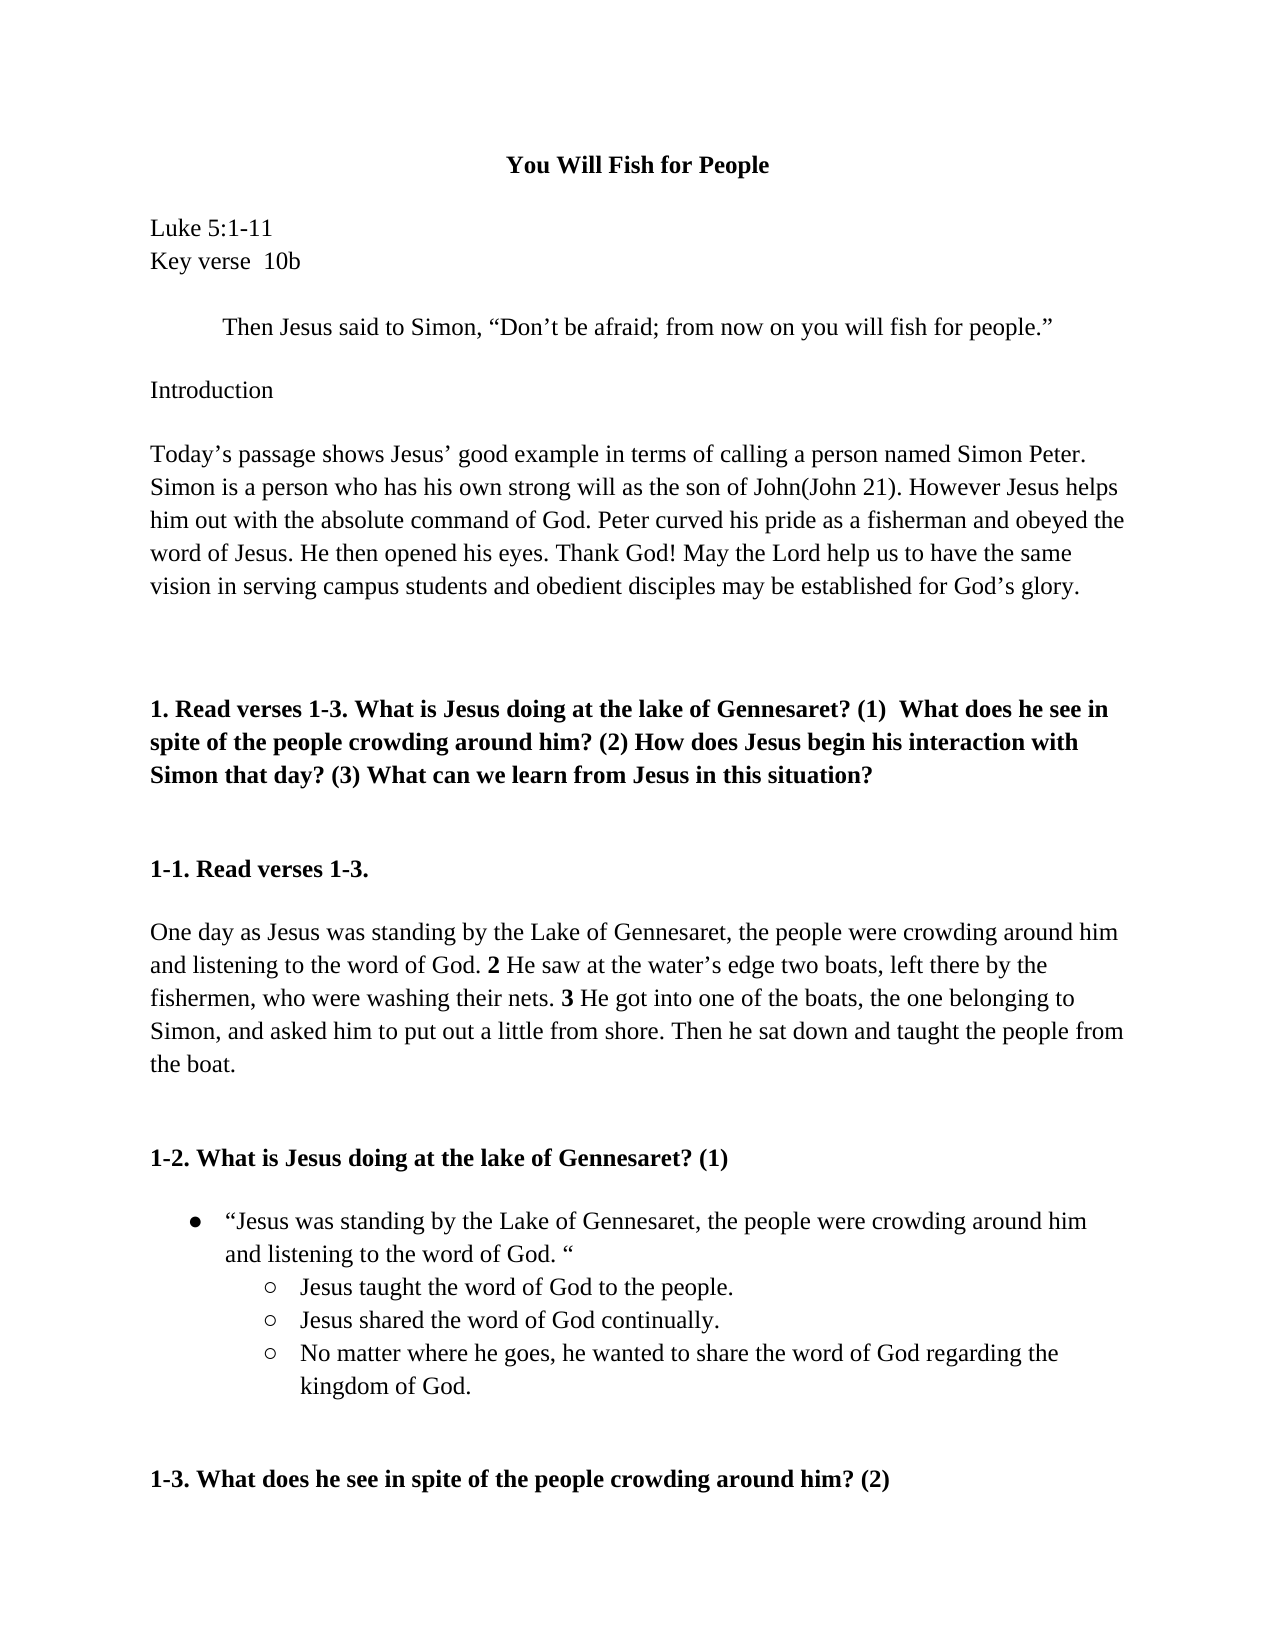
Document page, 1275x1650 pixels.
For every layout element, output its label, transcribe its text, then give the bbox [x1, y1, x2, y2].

text You Will Fish for People [150, 150, 1125, 179]
text 1. Read verses 1-3. What is Jesus doing at the lake of Gennesaret? (1) What does he see in spite of the people crowding around him? (2) How does Jesus begin his interaction with Simon that day? (3) What can we learn from Jesus in this situation? [150, 694, 1125, 789]
list Jesus taught the word of God to the people. [263, 1272, 1125, 1301]
text Luke 5:1-11 [150, 213, 1125, 242]
text Key verse 10b [150, 246, 1125, 275]
list “Jesus was standing by the Lake of Gennesaret, the people were crowding around him and listening to the word of God. “ [188, 1206, 1125, 1268]
text 1-3. What does he see in spite of the people crowding around him? (2) [150, 1464, 1125, 1493]
text 1-2. What is Jesus doing at the lake of Gennesaret? (1) [150, 1143, 1125, 1171]
text One day as Jesus was standing by the Lake of Gennesaret, the people were crowding around him and listening to the word of God. 2 He saw at the water’s edge two boats, left there by the fishermen, who were washing their nets. 3 He got into one of the boats, the one belonging to Simon, and asked him to put out a little from shore. Then he sat down and taught the people from the boat. [150, 917, 1125, 1078]
list No matter where he goes, he wanted to share the word of God regarding the kingdom of God. [263, 1338, 1125, 1400]
text Introduction [150, 376, 1125, 404]
text Today’s passage shows Jesus’ good example in terms of calling a person named Simon Peter. Simon is a person who has his own strong will as the son of John(John 21). However Jesus helps him out with the absolute command of God. Peter curved his pride as a fisherman and obeyed the word of Jesus. He then opened his eyes. Thank God! May the Lord help us to have the same vision in serving campus students and obedient disciples may be established for God’s glory. [150, 439, 1125, 599]
text Then Jesus said to Simon, “Don’t be afraid; from now on you will fish for people.” [150, 312, 1125, 341]
list Jesus shared the word of God continually. [263, 1305, 1125, 1334]
text 1-1. Read verses 1-3. [150, 854, 1125, 883]
